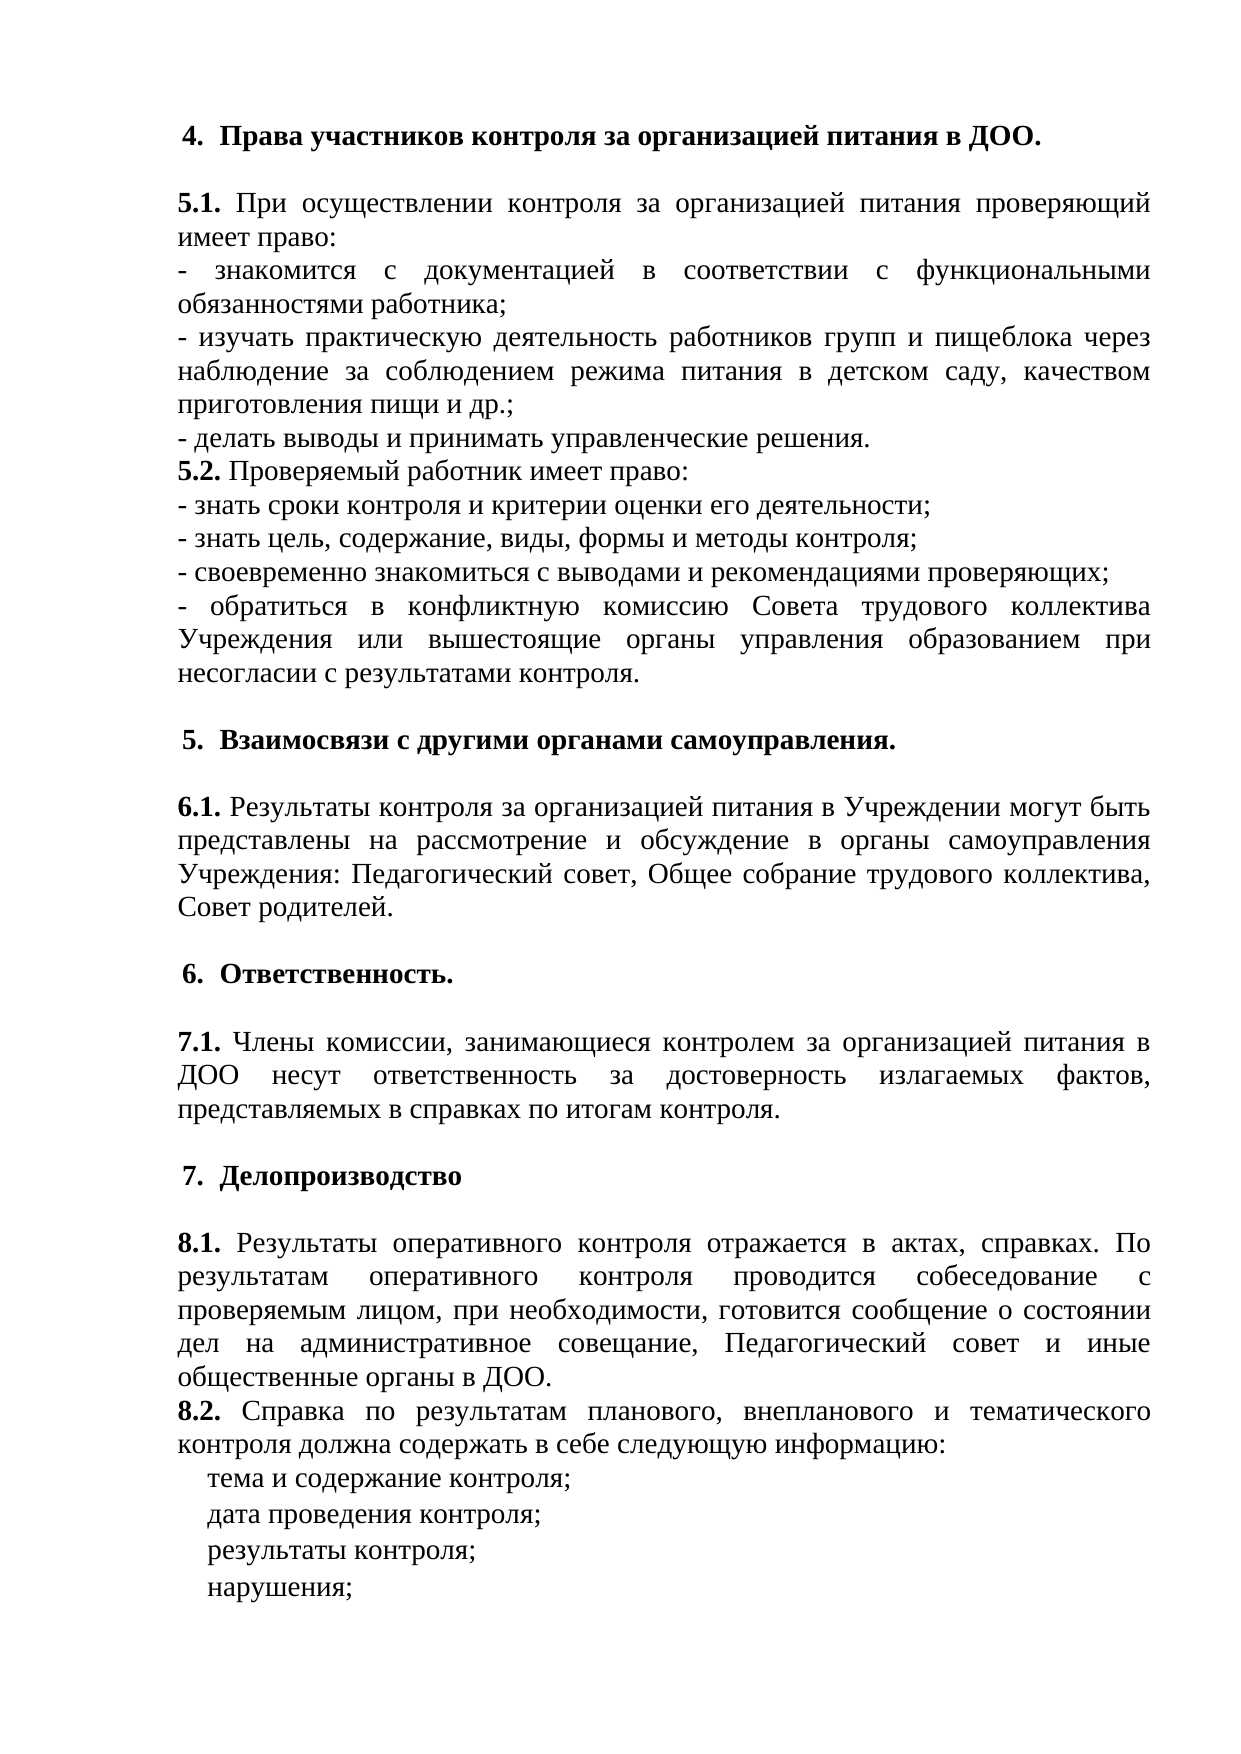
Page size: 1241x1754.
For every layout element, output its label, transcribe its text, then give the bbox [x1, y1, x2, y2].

text 5.1. При осуществлении контроля за организацией питания проверяющий имеет право: [177, 185, 1152, 252]
text  дата проведения контроля; [177, 1496, 1152, 1530]
text - изучать практическую деятельность работников групп и пищеблока через наблюдение за соблюдением режима питания в детском саду, качеством приготовления пищи и др.; [177, 319, 1152, 420]
text 8.1. Результаты оперативного контроля отражается в актах, справках. По результатам оперативного контроля проводится собеседование с проверяемым лицом, при необходимости, готовится сообщение о состоянии дел на административное совещание, Педагогический совет и иные общественные органы в ДОО. [177, 1225, 1152, 1393]
text 8.2. Справка по результатам планового, внепланового и тематического контроля должна содержать в себе следующую информацию: [177, 1393, 1152, 1460]
text  тема и содержание контроля; [177, 1460, 1152, 1493]
text - обратиться в конфликтную комиссию Совета трудового коллектива Учреждения или вышестоящие органы управления образованием при несогласии с результатами контроля. [177, 588, 1152, 688]
list Права участников контроля за организацией питания в ДОО. [182, 118, 1152, 152]
text 5.2. Проверяемый работник имеет право: [177, 453, 1152, 487]
list Ответственность. [182, 957, 1152, 990]
text - знать цель, содержание, виды, формы и методы контроля; [177, 521, 1152, 554]
text  нарушения; [177, 1569, 1152, 1602]
list Делопроизводство [182, 1158, 1152, 1191]
text 7.1. Члены комиссии, занимающиеся контролем за организацией питания в ДОО несут ответственность за достоверность излагаемых фактов, представляемых в справках по итогам контроля. [177, 1024, 1152, 1124]
text - своевременно знакомиться с выводами и рекомендациями проверяющих; [177, 554, 1152, 588]
text 6.1. Результаты контроля за организацией питания в Учреждении могут быть представлены на рассмотрение и обсуждение в органы самоуправления Учреждения: Педагогический совет, Общее собрание трудового коллектива, Совет родителей. [177, 789, 1152, 923]
text - знать сроки контроля и критерии оценки его деятельности; [177, 487, 1152, 521]
text - знакомится с документацией в соответствии с функциональными обязанностями работника; [177, 252, 1152, 319]
text  результаты контроля; [177, 1532, 1152, 1566]
list Взаимосвязи с другими органами самоуправления. [182, 722, 1152, 755]
text - делать выводы и принимать управленческие решения. [177, 420, 1152, 453]
